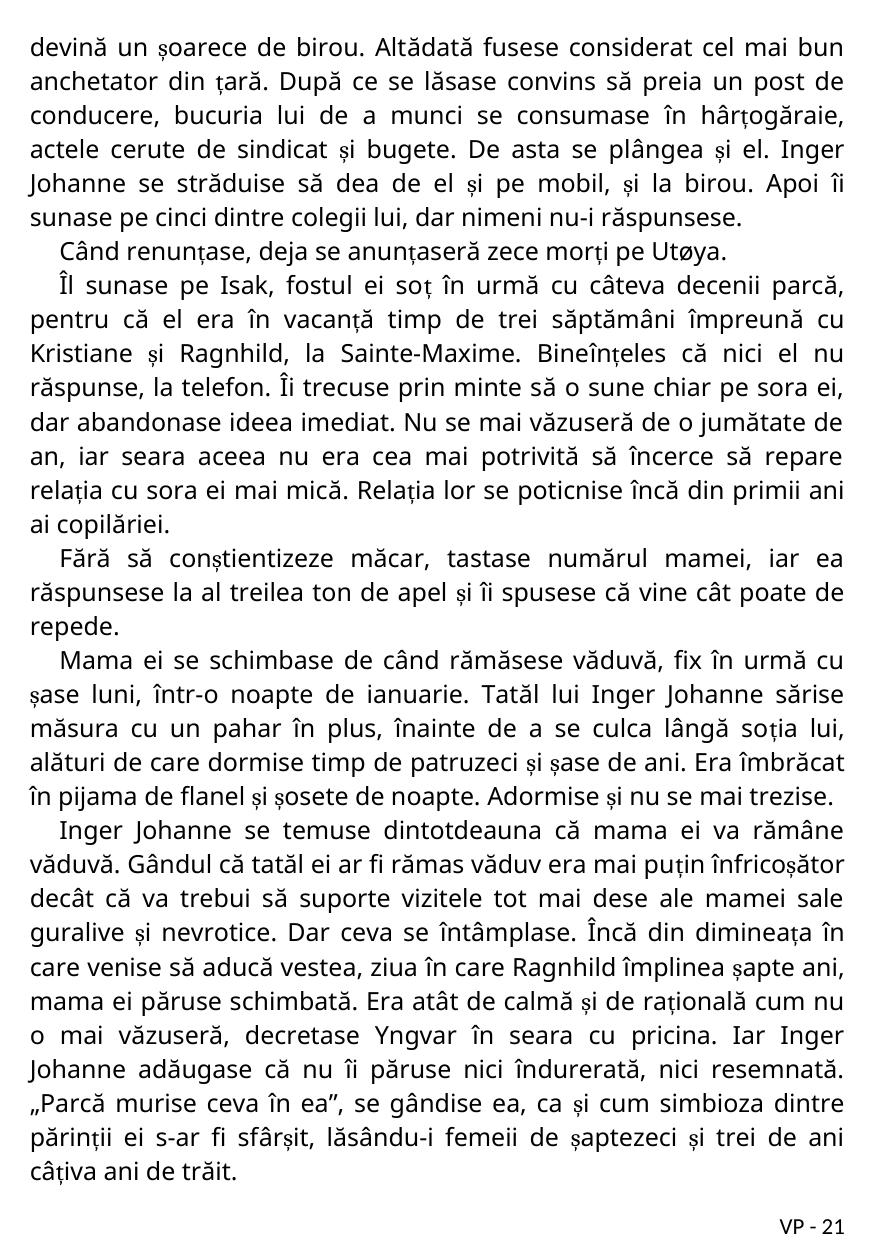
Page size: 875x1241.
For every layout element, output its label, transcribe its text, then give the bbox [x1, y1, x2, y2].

text Când renunțase, deja se anunțaseră zece morți pe Utøya. [29, 234, 844, 268]
text Îl sunase pe Isak, fostul ei soț în urmă cu câteva decenii parcă, pentru că el era în vacanță timp de trei săptămâni împreună cu Kristiane și Ragnhild, la Sainte-Maxime. Bineînțeles că nici el nu răspunse, la telefon. Îi trecuse prin minte să o sune chiar pe sora ei, dar abandonase ideea imediat. Nu se mai văzuseră de o jumătate de an, iar seara aceea nu era cea mai potrivită să încerce să repare relația cu sora ei mai mică. Relația lor se poticnise încă din primii ani ai copilăriei. [29, 268, 844, 540]
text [29, 29, 844, 234]
text Mama ei se schimbase de când rămăsese văduvă, fix în urmă cu șase luni, într-o noapte de ianuarie. Tatăl lui Inger Johanne sărise măsura cu un pahar în plus, înainte de a se culca lângă soția lui, alături de care dormise timp de patruzeci și șase de ani. Era îmbrăcat în pijama de flanel și șosete de noapte. Adormise și nu se mai trezise. [29, 643, 844, 813]
text Inger Johanne se temuse dintotdeauna că mama ei va rămâne văduvă. Gândul că tatăl ei ar fi rămas văduv era mai puțin înfricoșător decât că va trebui să suporte vizitele tot mai dese ale mamei sale guralive și nevrotice. Dar ceva se întâmplase. Încă din dimineața în care venise să aducă vestea, ziua în care Ragnhild împlinea șapte ani, mama ei păruse schimbată. Era atât de calmă și de rațională cum nu o mai văzuseră, decretase Yngvar în seara cu pricina. Iar Inger Johanne adăugase că nu îi păruse nici îndurerată, nici resemnată. „Parcă murise ceva în ea”, se gândise ea, ca și cum simbioza dintre părinții ei s-ar fi sfârșit, lăsându-i femeii de șaptezeci și trei de ani câțiva ani de trăit. [29, 813, 844, 1188]
text Fără să conștientizeze măcar, tastase numărul mamei, iar ea răspunsese la al treilea ton de apel și îi spusese că vine cât poate de repede. [29, 540, 844, 643]
